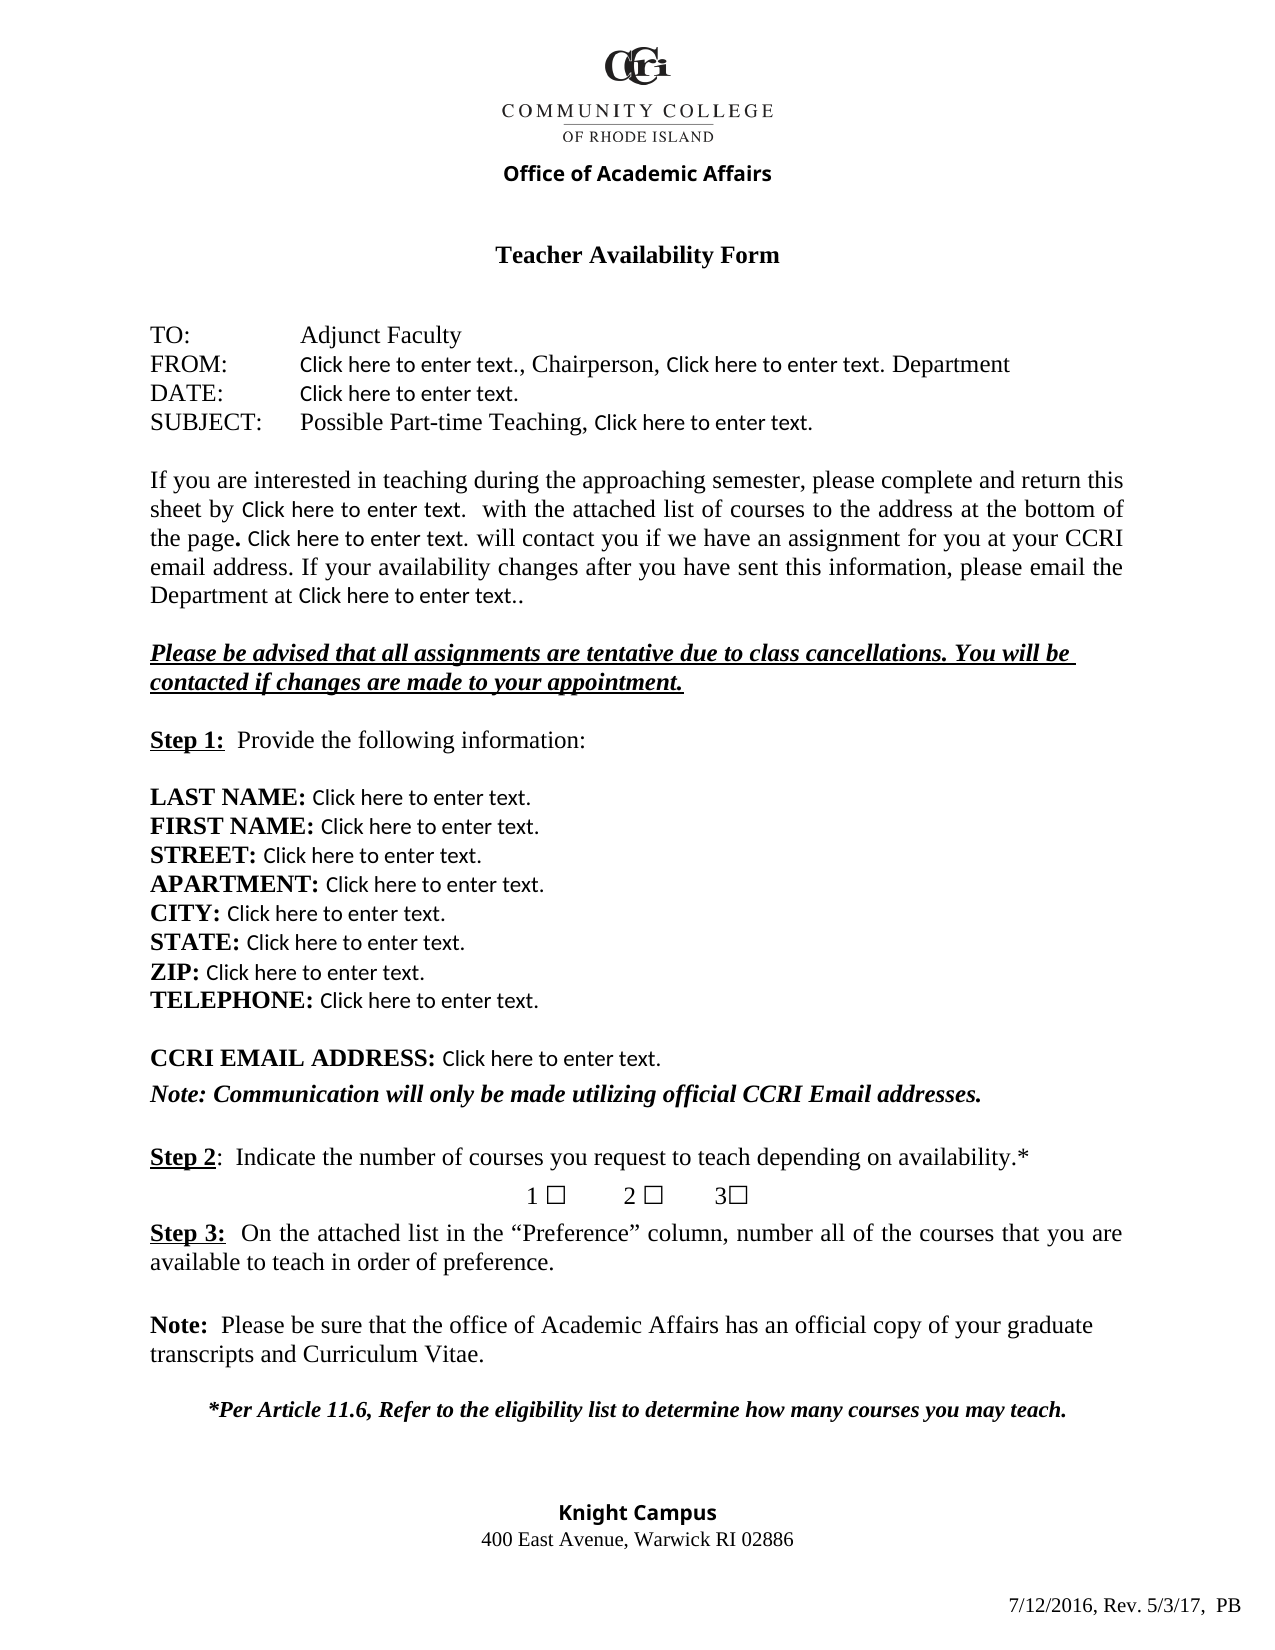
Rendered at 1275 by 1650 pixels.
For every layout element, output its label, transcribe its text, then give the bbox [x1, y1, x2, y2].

text 1 2 3 [150, 1177, 1125, 1212]
text Note: Please be sure that the office of Academic Affairs has an official copy of your graduate transcripts and Curriculum Vitae. [150, 1310, 1125, 1368]
text Step 3: On the attached list in the “Preference” column, number all of the courses that you are available to teach in order of preference. [150, 1218, 1125, 1275]
text Step 2: Indicate the number of courses you request to teach depending on availability.* [150, 1142, 1125, 1171]
text STREET: [150, 840, 1125, 869]
text APARTMENT: [150, 869, 1125, 898]
text CITY: [150, 898, 1125, 927]
text TO: Adjunct Faculty [150, 320, 1125, 349]
text CCRI EMAIL ADDRESS: [150, 1043, 1125, 1072]
text Step 1: Provide the following information: [150, 725, 1125, 753]
text Note: Communication will only be made utilizing official CCRI Email addresses. [150, 1079, 1125, 1107]
text STATE: [150, 927, 1125, 957]
text Teacher Availability Form [150, 241, 1125, 269]
text If you are interested in teaching during the approaching semester, please complete and return this sheet by with the attached list of courses to the address at the bottom of the page. will contact you if we have an assignment for you at your CCRI email address. If your availability changes after you have sent this information, please email the Department at . [150, 465, 1125, 610]
text SUBJECT: Possible Part-time Teaching, [150, 407, 1125, 436]
text DATE: [150, 378, 1125, 407]
picture [502, 46, 773, 142]
text TELEPHONE: [150, 986, 1125, 1015]
text Please be advised that all assignments are tentative due to class cancellations. You will be contacted if changes are made to your appointment. [150, 638, 1125, 696]
text FIRST NAME: [150, 811, 1125, 840]
text ZIP: [150, 957, 1125, 986]
text FROM: , Chairperson, Department [150, 349, 1125, 378]
text LAST NAME: [150, 782, 1125, 811]
text *Per Article 11.6, Refer to the eligibility list to determine how many courses you may teach. [150, 1396, 1125, 1422]
